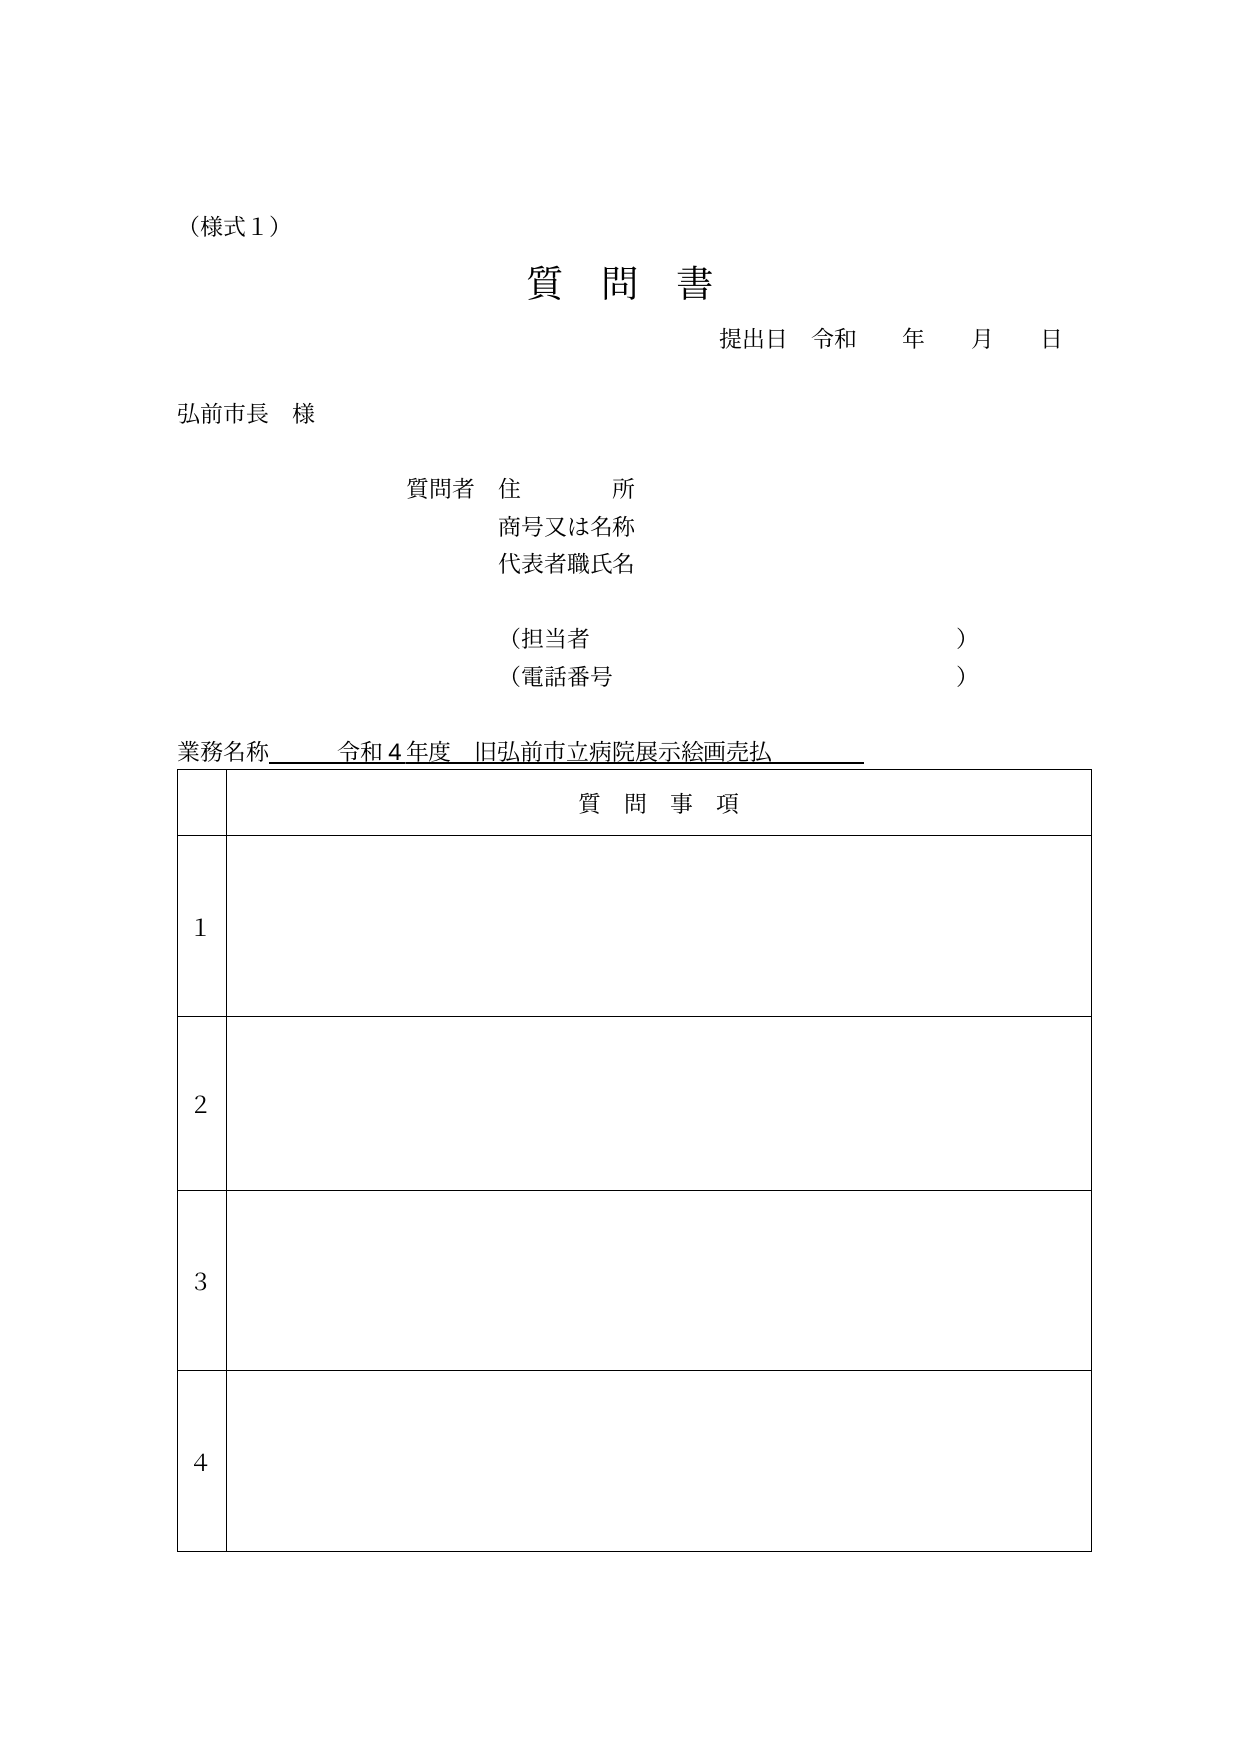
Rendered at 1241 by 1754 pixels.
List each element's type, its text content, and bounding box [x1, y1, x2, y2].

text （電話番号 ） [177, 657, 1063, 694]
text （様式１） [177, 207, 1063, 244]
table_cell [227, 1371, 1091, 1551]
text （担当者 ） [177, 619, 1063, 657]
table_cell [227, 1017, 1091, 1189]
table_cell ２ [178, 1017, 226, 1189]
table_cell １ [178, 836, 226, 1016]
text 商号又は名称 [177, 507, 1063, 544]
table_cell ３ [178, 1191, 226, 1370]
text 質問者 住 所 [177, 469, 1063, 507]
table_cell [227, 1191, 1091, 1370]
table_header [178, 770, 226, 835]
table_cell ４ [178, 1371, 226, 1551]
text 業務名称 令和4年度 旧弘前市立病院展示絵画売払 [177, 732, 1063, 769]
text 弘前市長 様 [177, 394, 1063, 432]
table_header 質 問 事 項 [227, 770, 1091, 835]
text 質 問 書 [177, 244, 1063, 319]
text 代表者職氏名 [177, 544, 1063, 582]
text 提出日 令和 年 月 日 [177, 319, 1063, 357]
table_cell [227, 836, 1091, 1016]
